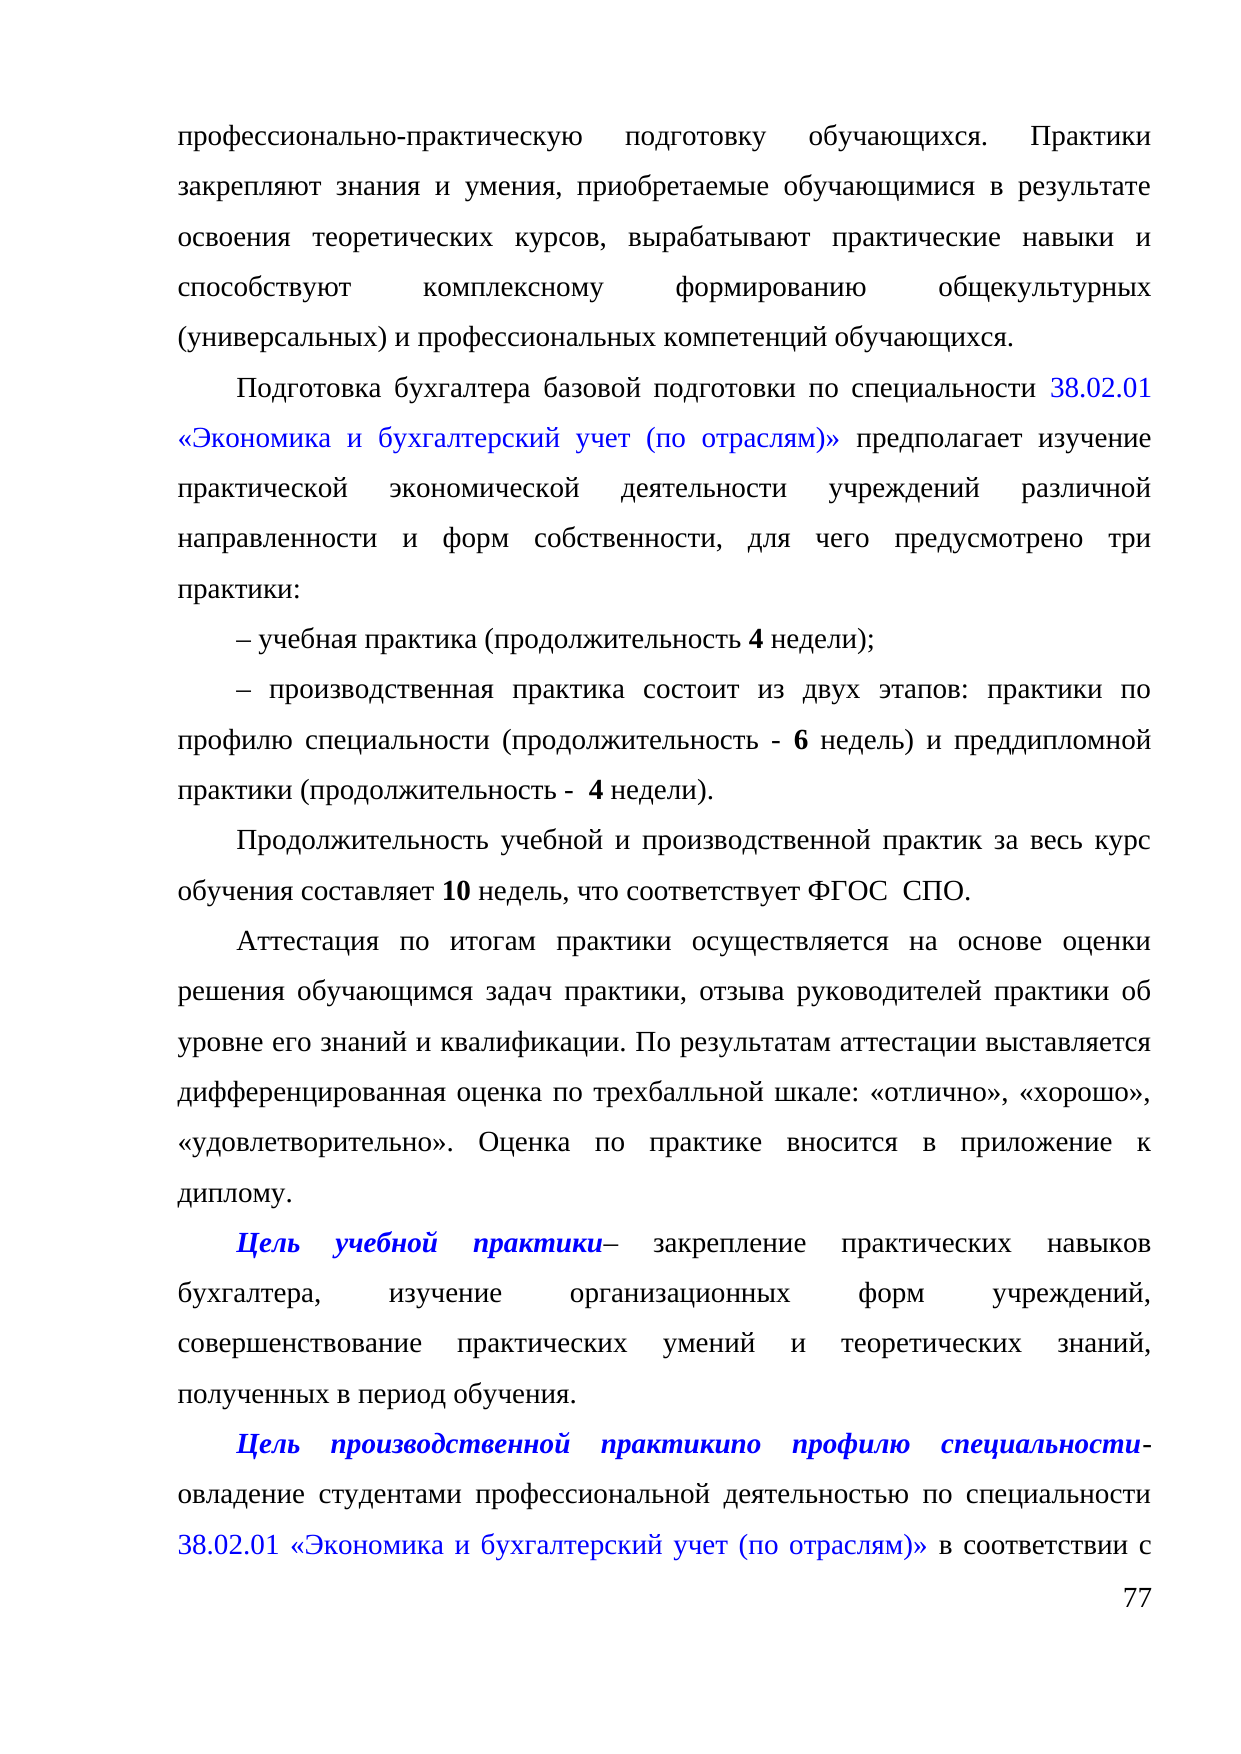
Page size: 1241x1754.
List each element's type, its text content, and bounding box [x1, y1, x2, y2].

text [177, 1426, 1152, 1560]
text – производственная практика состоит из двух этапов: практики по профилю специальности (продолжительность - 6 недель) и преддипломной практики (продолжительность - 4 недели). [177, 672, 1152, 806]
text Подготовка бухгалтера базовой подготовки по специальности 38.02.01 «Экономика и бухгалтерский учет (по отраслям)» предполагает изучение практической экономической деятельности учреждений различной направленности и форм собственности, для чего предусмотрено три практики: [177, 370, 1152, 604]
text Продолжительность учебной и производственной практик за весь курс обучения составляет 10 недель, что соответствует ФГОС СПО. [177, 822, 1152, 906]
text Аттестация по итогам практики осуществляется на основе оценки решения обучающимся задач практики, отзыва руководителей практики об уровне его знаний и квалификации. По результатам аттестации выставляется дифференцированная оценка по трехбалльной шкале: «отлично», «хорошо», «удовлетворительно». Оценка по практике вносится в приложение к диплому. [177, 923, 1152, 1208]
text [177, 118, 1152, 353]
text Цель учебной практики– закрепление практических навыков бухгалтера, изучение организационных форм учреждений, совершенствование практических умений и теоретических знаний, полученных в период обучения. [177, 1225, 1152, 1409]
text – учебная практика (продолжительность 4 недели); [177, 621, 1152, 655]
